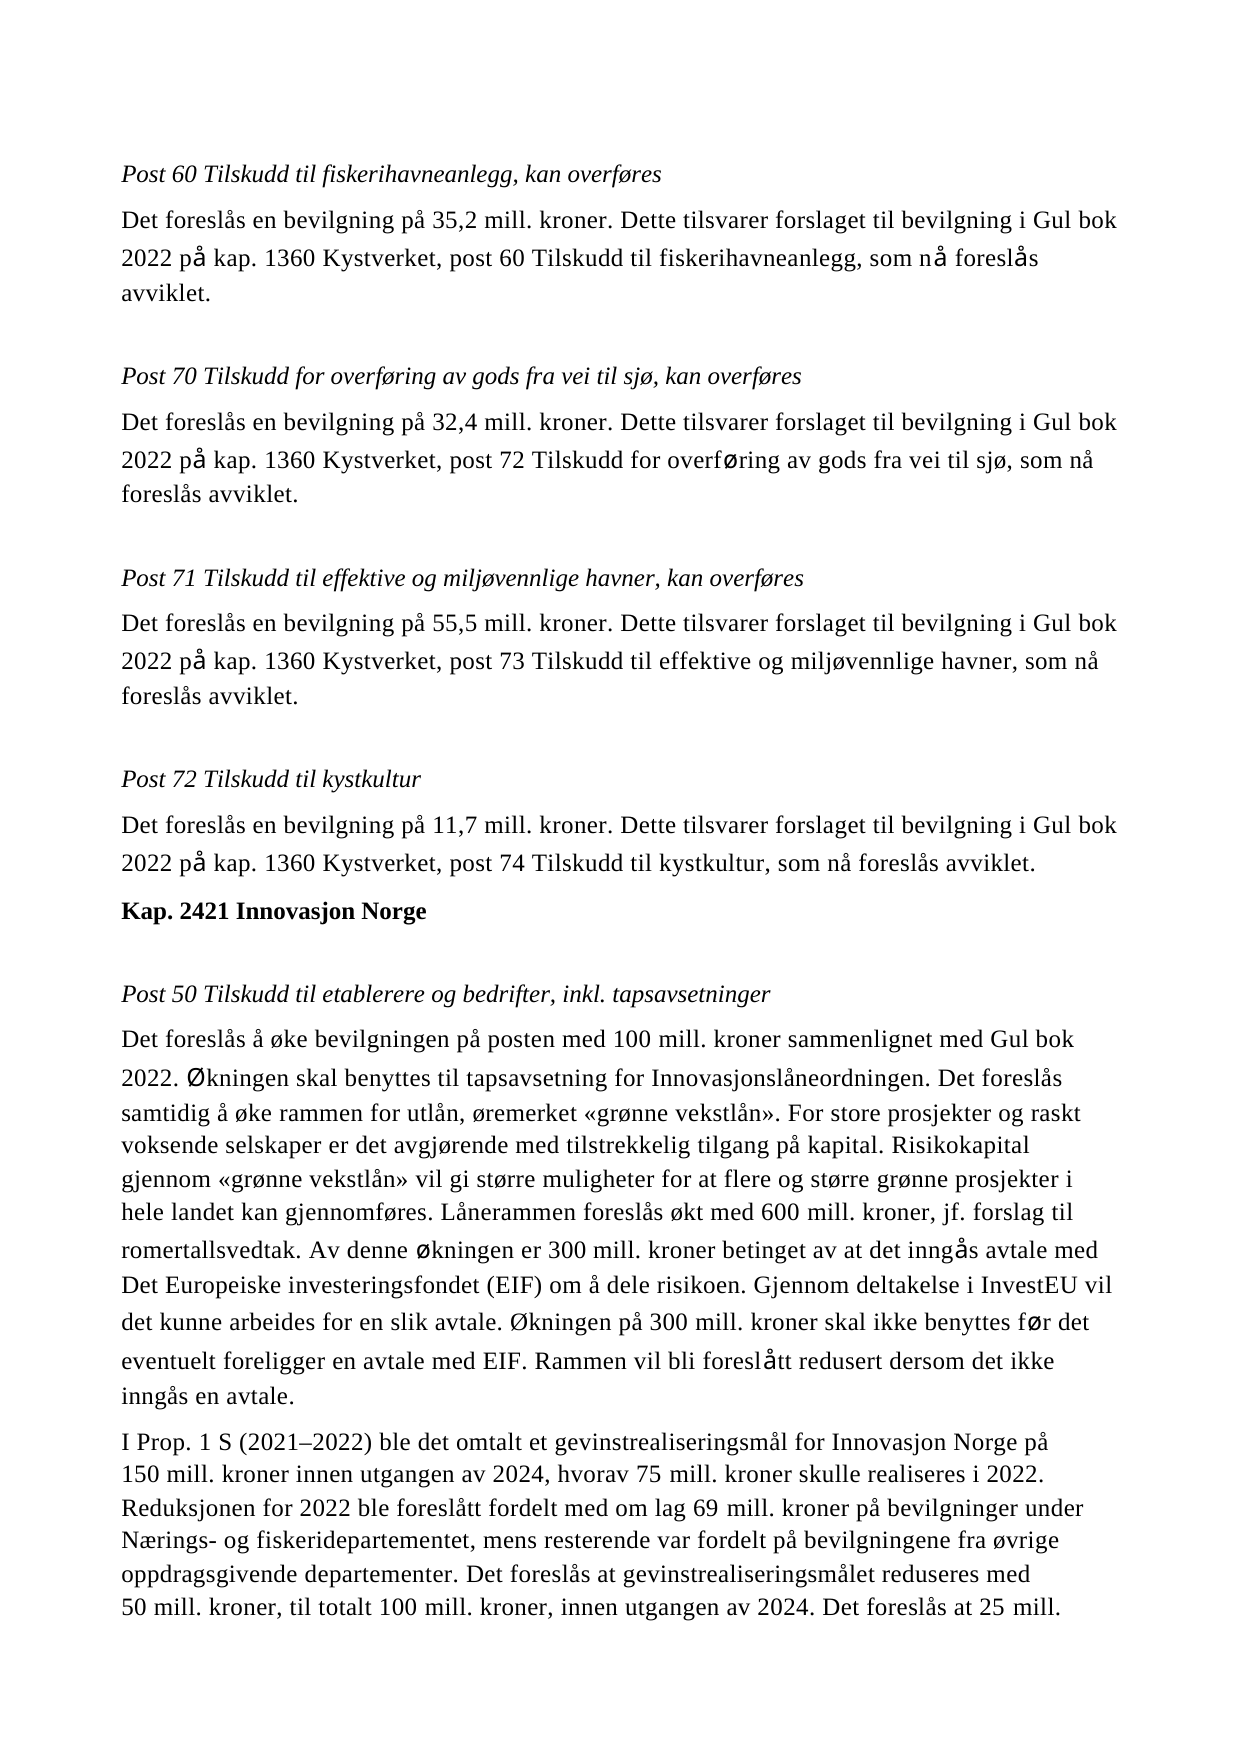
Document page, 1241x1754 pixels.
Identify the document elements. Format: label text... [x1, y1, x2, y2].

text Kap. 2421 Innovasjon Norge [121, 896, 1119, 925]
text Det foreslås en bevilgning på 11,7 mill. kroner. Dette tilsvarer forslaget til bevilgning i Gul bok 2022 på kap. 1360 Kystverket, post 74 Tilskudd til kystkultur, som nå foreslås avviklet. [121, 810, 1119, 878]
text Post 60 Tilskudd til fiskerihavneanlegg, kan overføres [121, 159, 1119, 188]
text Post 71 Tilskudd til effektive og miljøvennlige havner, kan overføres [121, 563, 1119, 591]
text Det foreslås en bevilgning på 35,2 mill. kroner. Dette tilsvarer forslaget til bevilgning i Gul bok 2022 på kap. 1360 Kystverket, post 60 Tilskudd til fiskerihavneanlegg, som nå foreslås avviklet. [121, 205, 1119, 307]
text Post 70 Tilskudd for overføring av gods fra vei til sjø, kan overføres [121, 361, 1119, 390]
text Det foreslås å øke bevilgningen på posten med 100 mill. kroner sammenlignet med Gul bok 2022. Økningen skal benyttes til tapsavsetning for Innovasjonslåneordningen. Det foreslås samtidig å øke rammen for utlån, øremerket «grønne vekstlån». For store prosjekter og raskt voksende selskaper er det avgjørende med tilstrekkelig tilgang på kapital. Risikokapital gjennom «grønne vekstlån» vil gi større muligheter for at flere og større grønne prosjekter i hele landet kan gjennomføres. Lånerammen foreslås økt med 600 mill. kroner, jf. forslag til romertallsvedtak. Av denne økningen er 300 mill. kroner betinget av at det inngås avtale med Det Europeiske investeringsfondet (EIF) om å dele risikoen. Gjennom deltakelse i InvestEU vil det kunne arbeides for en slik avtale. Økningen på 300 mill. kroner skal ikke benyttes før det eventuelt foreligger en avtale med EIF. Rammen vil bli foreslått redusert dersom det ikke inngås en avtale. [121, 1024, 1119, 1410]
text Post 72 Tilskudd til kystkultur [121, 764, 1119, 793]
text Post 50 Tilskudd til etablerere og bedrifter, inkl. tapsavsetninger [121, 979, 1119, 1008]
text Det foreslås en bevilgning på 32,4 mill. kroner. Dette tilsvarer forslaget til bevilgning i Gul bok 2022 på kap. 1360 Kystverket, post 72 Tilskudd for overføring av gods fra vei til sjø, som nå foreslås avviklet. [121, 407, 1119, 508]
text Det foreslås en bevilgning på 55,5 mill. kroner. Dette tilsvarer forslaget til bevilgning i Gul bok 2022 på kap. 1360 Kystverket, post 73 Tilskudd til effektive og miljøvennlige havner, som nå foreslås avviklet. [121, 608, 1119, 710]
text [121, 1427, 1119, 1620]
